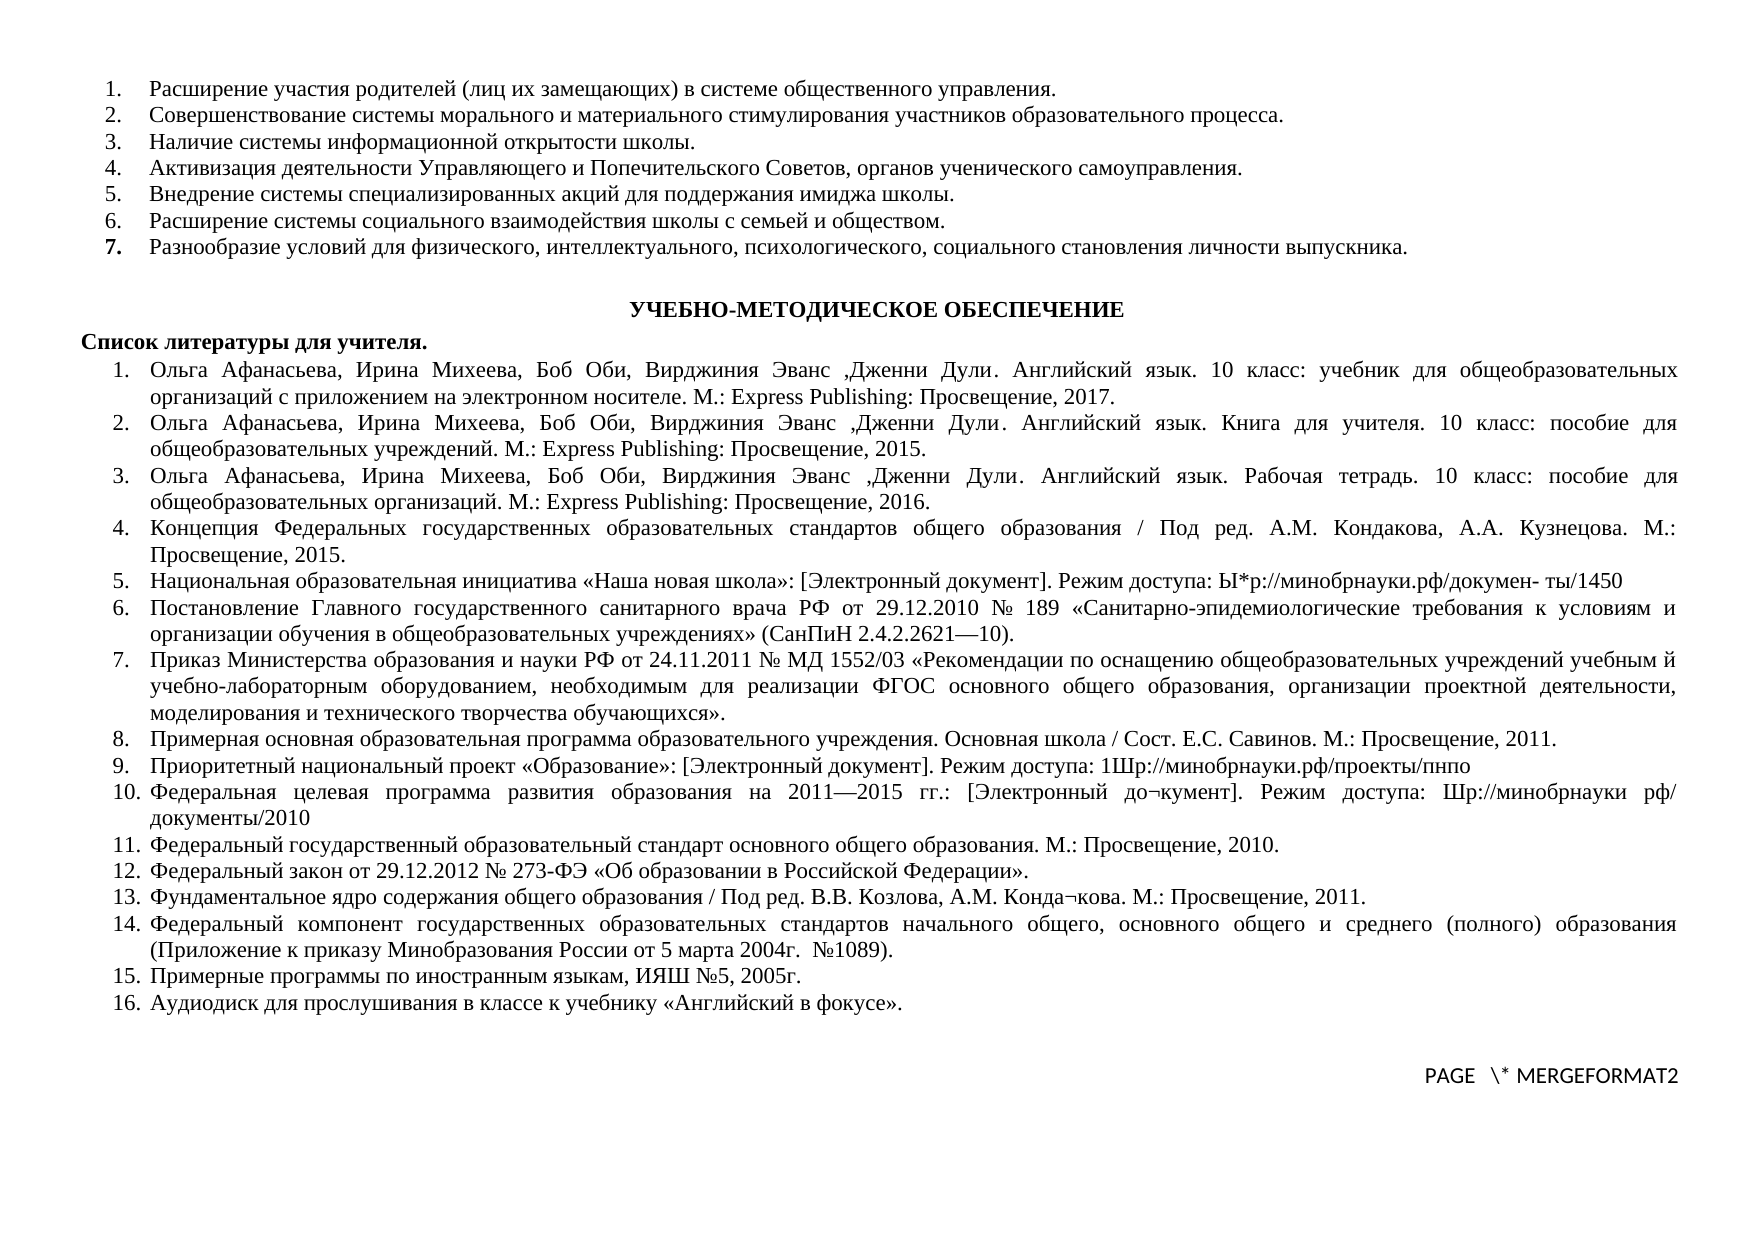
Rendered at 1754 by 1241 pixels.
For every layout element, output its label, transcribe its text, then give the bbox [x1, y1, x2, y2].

list Расширение системы социального взаимодействия школы с семьей и обществом. [104, 207, 1679, 233]
text УЧЕБНО-МЕТОДИЧЕСКОЕ ОБЕСПЕЧЕНИЕ [75, 296, 1679, 322]
list Расширение участия родителей (лиц их замещающих) в системе общественного управления. [104, 75, 1679, 101]
list Ольга Афанасьева, Ирина Михеева, Боб Оби, Вирджиния Эванс ,Дженни Дули. Английский язык. Рабочая тетрадь. 10 класс: пособие для общеобразовательных организаций. М.: Express Publishing: Просвещение, 2016. [112, 462, 1679, 514]
list Фундаментальное ядро содержания общего образования / Под ред. В.В. Козлова, A.M. Конда¬кова. М.: Просвещение, 2011. [112, 883, 1679, 910]
list Постановление Главного государственного санитарного врача РФ от 29.12.2010 № 189 «Санитарно-эпидемиологические требования к условиям и организации обучения в общеобразовательных учреждениях» (СанПиН 2.4.2.2621—10). [112, 593, 1679, 646]
list Ольга Афанасьева, Ирина Михеева, Боб Оби, Вирджиния Эванс ,Дженни Дули. Английский язык. 10 класс: учебник для общеобразовательных организаций с приложением на электронном носителе. М.: Express Publishing: Просвещение, 2017. [112, 356, 1679, 409]
list Концепция Федеральных государственных образовательных стандартов общего образования / Под ред. А.М. Кондакова, А.А. Кузнецова. М.: Просвещение, 2015. [112, 514, 1679, 567]
list Примерные программы по иностранным языкам, ИЯШ №5, 2005г. [112, 962, 1679, 989]
list Приоритетный национальный проект «Образование»: [Электронный документ]. Режим доступа: 1Шр://минобрнауки.рф/проекты/пнпо [112, 752, 1679, 778]
list Совершенствование системы морального и материального стимулирования участников образовательного процесса. [104, 101, 1679, 128]
list Примерная основная образовательная программа образовательного учреждения. Основная школа / Сост. Е.С. Савинов. М.: Просвещение, 2011. [112, 725, 1679, 752]
list Наличие системы информационной открытости школы. [104, 128, 1679, 154]
list Федеральная целевая программа развития образования на 2011—2015 гг.: [Электронный до¬кумент]. Режим доступа: Шр://минобрнауки рф/ документы/2010 [112, 778, 1679, 831]
list Аудиодиск для прослушивания в классе к учебнику «Английский в фокусе». [112, 989, 1679, 1015]
list Внедрение системы специализированных акций для поддержания имиджа школы. [104, 180, 1679, 207]
list Приказ Министерства образования и науки РФ от 24.11.2011 № МД 1552/03 «Рекомендации по оснащению общеобразовательных учреждений учебным й учебно-лабораторным оборудованием, необходимым для реализации ФГОС основного общего образования, организации проектной деятельности, моделирования и технического творчества обучающихся». [112, 646, 1679, 725]
list Национальная образовательная инициатива «Наша новая школа»: [Электронный документ]. Режим доступа: Ы*р://минобрнауки.рф/докумен- ты/1450 [112, 567, 1679, 593]
list Федеральный государственный образовательный стандарт основного общего образования. М.: Просвещение, 2010. [112, 831, 1679, 857]
list Активизация деятельности Управляющего и Попечительского Советов, органов ученического самоуправления. [104, 154, 1679, 180]
list Ольга Афанасьева, Ирина Михеева, Боб Оби, Вирджиния Эванс ,Дженни Дули. Английский язык. Книга для учителя. 10 класс: пособие для общеобразовательных учреждений. М.: Express Publishing: Просвещение, 2015. [112, 409, 1679, 462]
list Федеральный компонент государственных образовательных стандартов начального общего, основного общего и среднего (полного) образования (Приложение к приказу Минобразования России от 5 марта 2004г. №1089). [112, 910, 1679, 962]
text Список литературы для учителя. [75, 322, 1383, 356]
list Федеральный закон от 29.12.2012 № 273-ФЭ «Об образовании в Российской Федерации». [112, 857, 1679, 883]
list Разнообразие условий для физического, интеллектуального, психологического, социального становления личности выпускника. [104, 233, 1679, 259]
